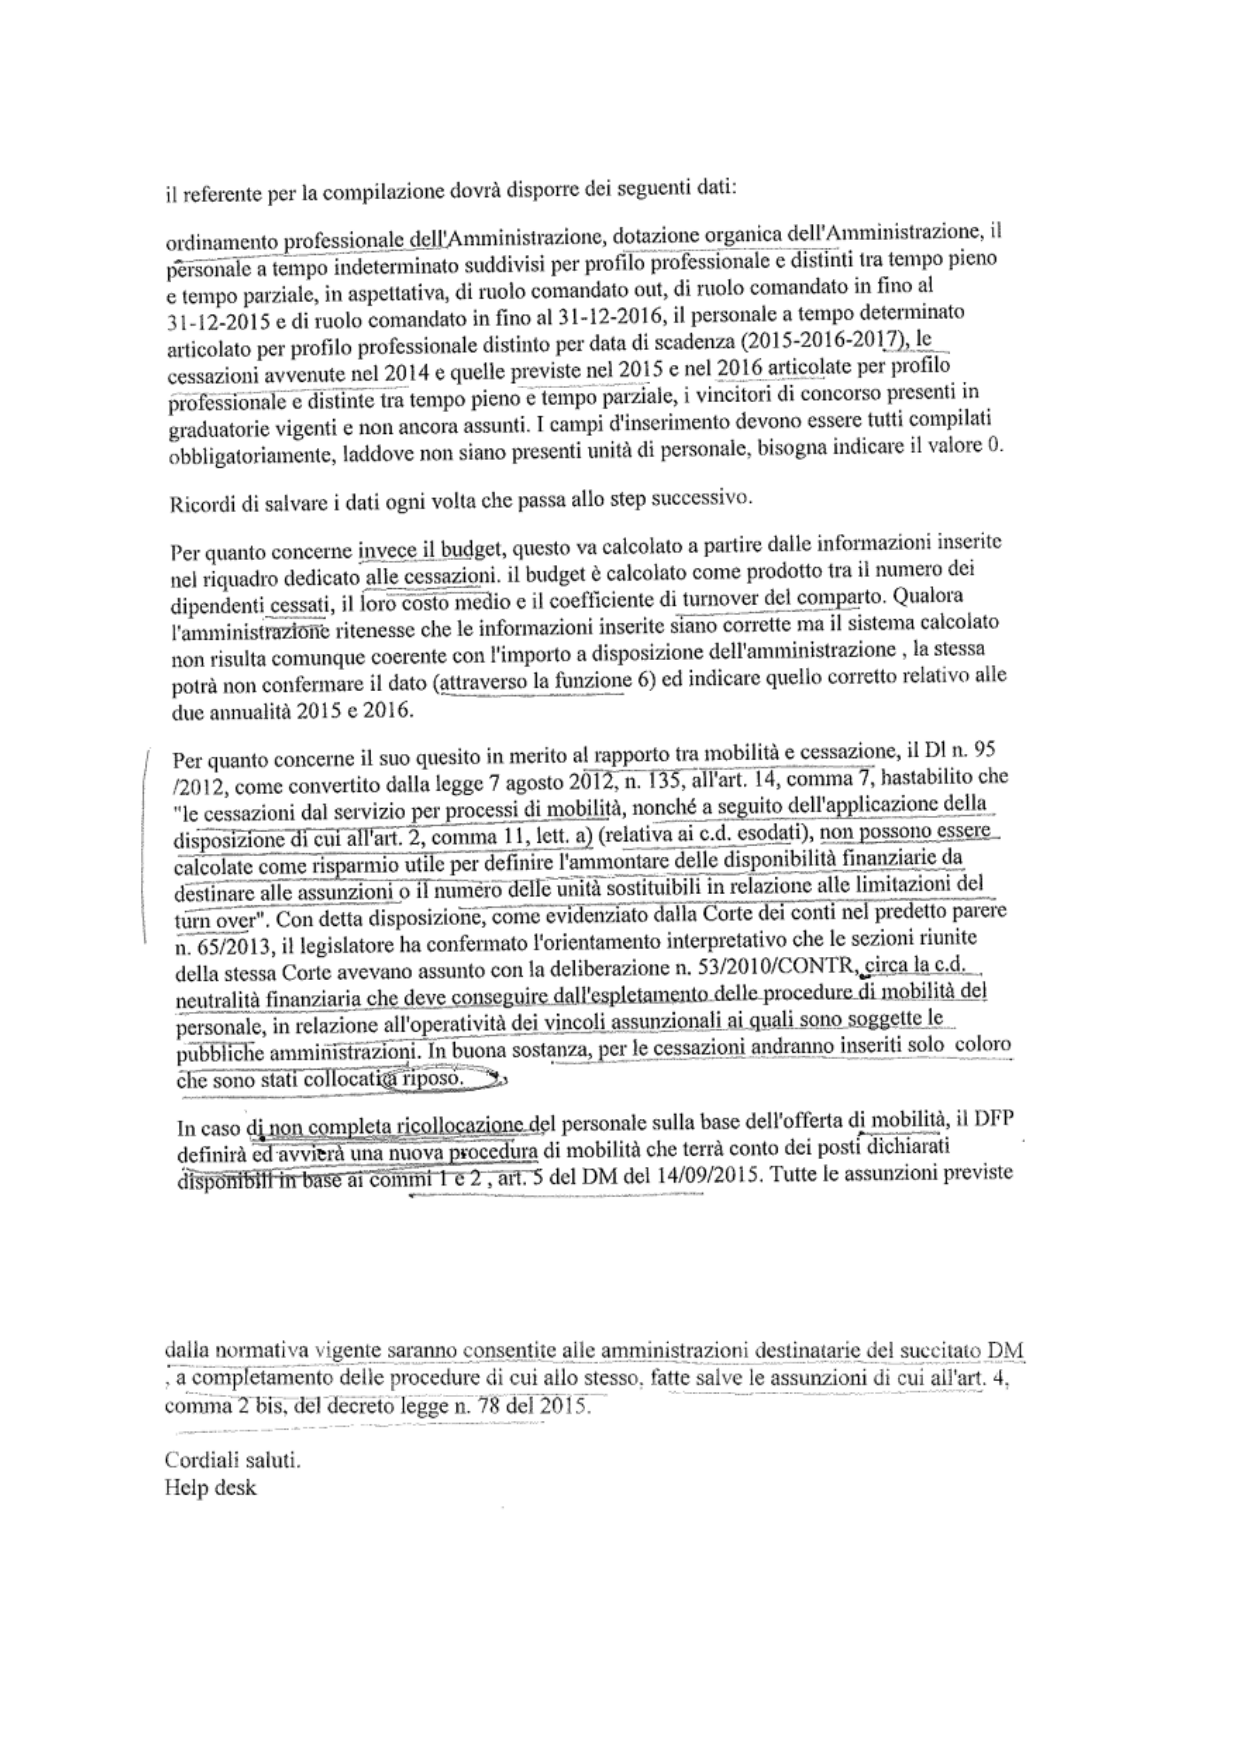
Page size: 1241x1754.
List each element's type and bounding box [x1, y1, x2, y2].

picture [118, 1269, 1120, 1525]
picture [118, 147, 1095, 1268]
